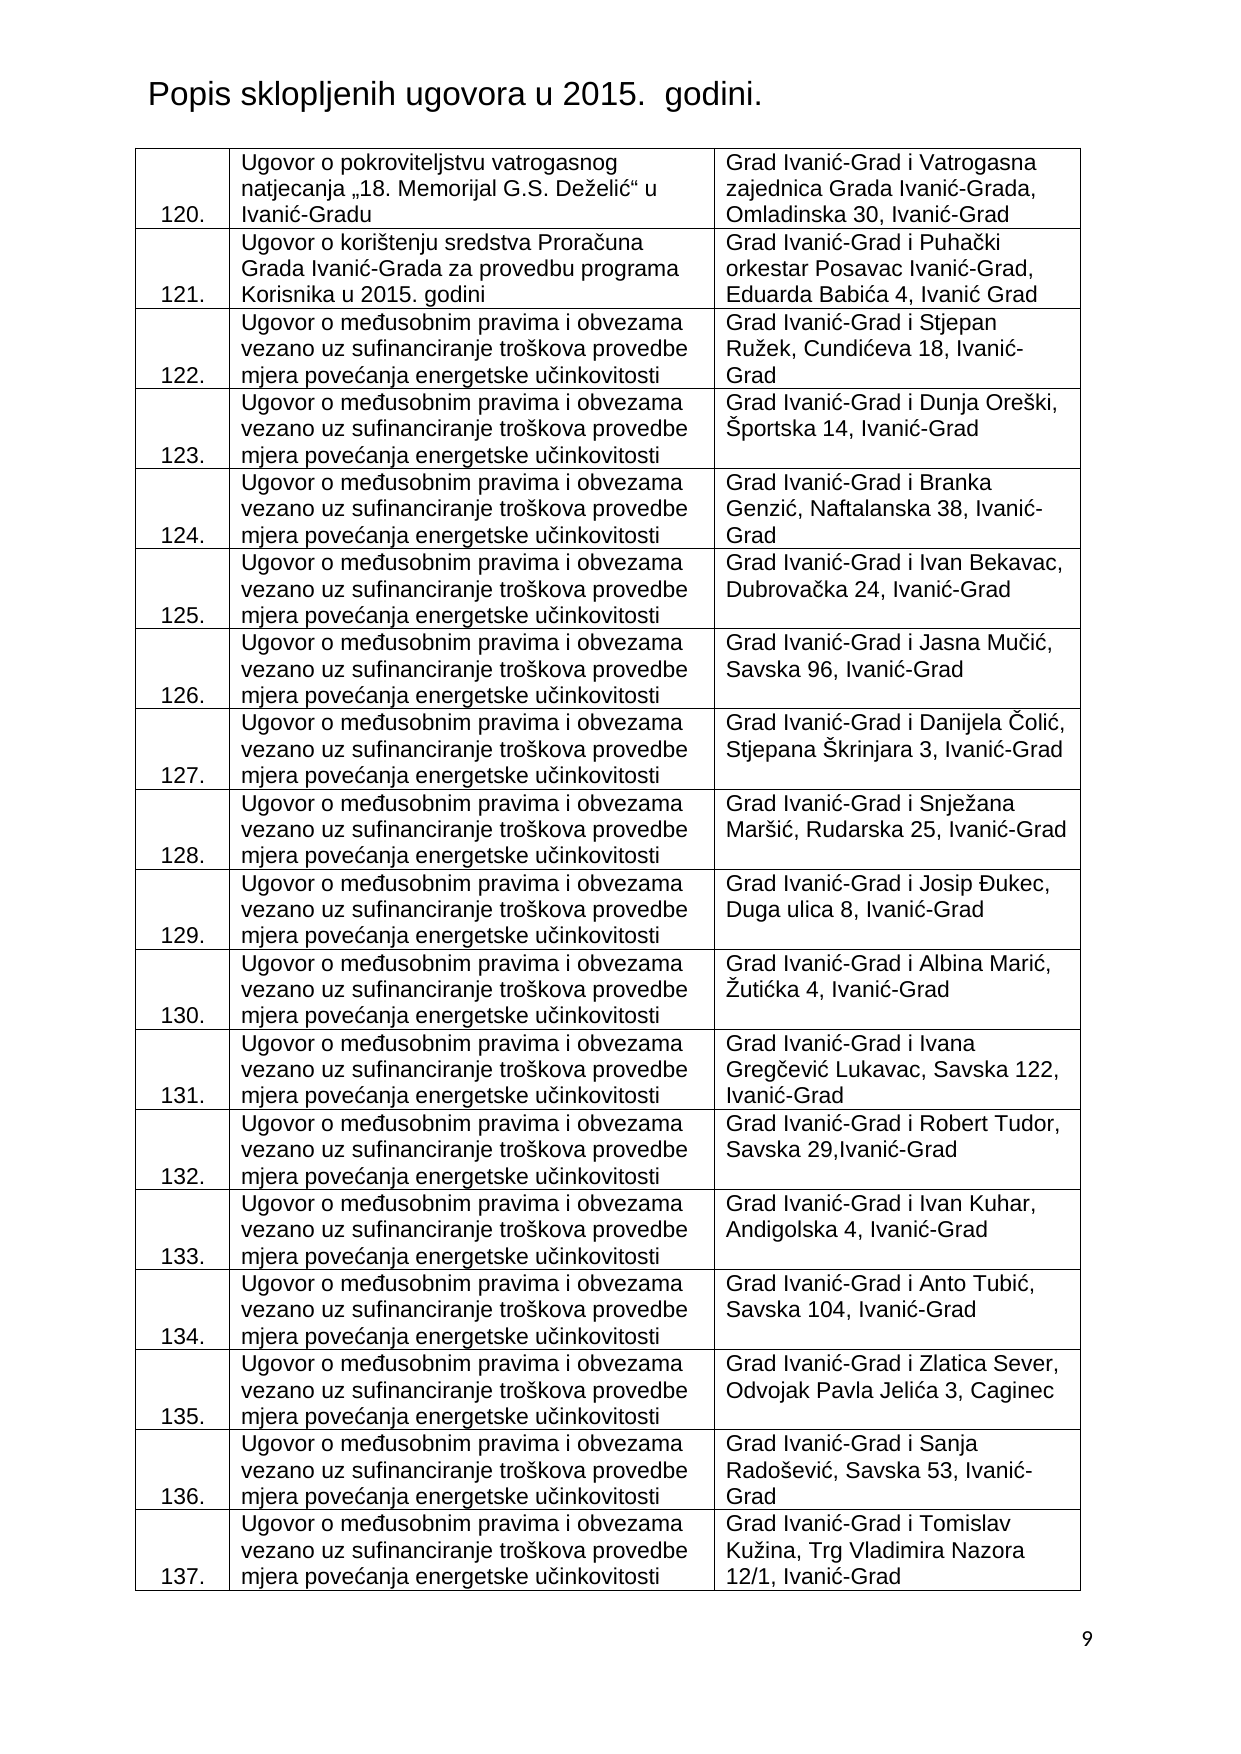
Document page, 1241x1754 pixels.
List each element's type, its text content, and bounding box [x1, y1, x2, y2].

table_cell Grad Ivanić-Grad i Josip Đukec, Duga ulica 8, Ivanić-Grad [715, 870, 1080, 949]
table_cell Ugovor o međusobnim pravima i obvezama vezano uz sufinanciranje troškova provedbe mjera povećanja energetske učinkovitosti [230, 1190, 714, 1269]
table_cell Grad Ivanić-Grad i Anto Tubić, Savska 104, Ivanić-Grad [715, 1270, 1080, 1349]
table_cell Grad Ivanić-Grad i Branka Genzić, Naftalanska 38, Ivanić-Grad [715, 469, 1080, 548]
table_cell Ugovor o međusobnim pravima i obvezama vezano uz sufinanciranje troškova provedbe mjera povećanja energetske učinkovitosti [230, 389, 714, 468]
table_cell 135. [136, 1350, 229, 1429]
table_cell Grad Ivanić-Grad i Dunja Oreški, Športska 14, Ivanić-Grad [715, 389, 1080, 468]
table_cell Grad Ivanić-Grad i Snježana Maršić, Rudarska 25, Ivanić-Grad [715, 790, 1080, 868]
table_cell Ugovor o međusobnim pravima i obvezama vezano uz sufinanciranje troškova provedbe mjera povećanja energetske učinkovitosti [230, 469, 714, 548]
table_cell Ugovor o međusobnim pravima i obvezama vezano uz sufinanciranje troškova provedbe mjera povećanja energetske učinkovitosti [230, 629, 714, 708]
table_cell 132. [136, 1110, 229, 1189]
table_cell 133. [136, 1190, 229, 1269]
table_cell Ugovor o međusobnim pravima i obvezama vezano uz sufinanciranje troškova provedbe mjera povećanja energetske učinkovitosti [230, 1270, 714, 1349]
table_cell 122. [136, 309, 229, 388]
table_cell 131. [136, 1030, 229, 1109]
table_cell Ugovor o korištenju sredstva Proračuna Grada Ivanić-Grada za provedbu programa Korisnika u 2015. godini [230, 229, 714, 308]
table_cell Ugovor o međusobnim pravima i obvezama vezano uz sufinanciranje troškova provedbe mjera povećanja energetske učinkovitosti [230, 1430, 714, 1509]
table_cell Ugovor o međusobnim pravima i obvezama vezano uz sufinanciranje troškova provedbe mjera povećanja energetske učinkovitosti [230, 1030, 714, 1109]
table_cell Ugovor o međusobnim pravima i obvezama vezano uz sufinanciranje troškova provedbe mjera povećanja energetske učinkovitosti [230, 1110, 714, 1189]
table_cell Grad Ivanić-Grad i Vatrogasna zajednica Grada Ivanić-Grada, Omladinska 30, Ivanić-Grad [715, 149, 1080, 228]
table_cell Grad Ivanić-Grad i Puhački orkestar Posavac Ivanić-Grad, Eduarda Babića 4, Ivanić Grad [715, 229, 1080, 308]
table_cell Grad Ivanić-Grad i Stjepan Ružek, Cundićeva 18, Ivanić-Grad [715, 309, 1080, 388]
table_cell 127. [136, 709, 229, 788]
table_cell 124. [136, 469, 229, 548]
table_cell Grad Ivanić-Grad i Ivana Gregčević Lukavac, Savska 122, Ivanić-Grad [715, 1030, 1080, 1109]
table_cell 123. [136, 389, 229, 468]
table_cell Grad Ivanić-Grad i Zlatica Sever, Odvojak Pavla Jelića 3, Caginec [715, 1350, 1080, 1429]
table_cell Ugovor o međusobnim pravima i obvezama vezano uz sufinanciranje troškova provedbe mjera povećanja energetske učinkovitosti [230, 309, 714, 388]
table_cell Ugovor o međusobnim pravima i obvezama vezano uz sufinanciranje troškova provedbe mjera povećanja energetske učinkovitosti [230, 549, 714, 628]
table_cell Ugovor o pokroviteljstvu vatrogasnog natjecanja „18. Memorijal G.S. Deželić“ u Ivanić-Gradu [230, 149, 714, 228]
table_cell Grad Ivanić-Grad i Danijela Čolić, Stjepana Škrinjara 3, Ivanić-Grad [715, 709, 1080, 788]
table_cell 128. [136, 790, 229, 868]
table_cell Ugovor o međusobnim pravima i obvezama vezano uz sufinanciranje troškova provedbe mjera povećanja energetske učinkovitosti [230, 1350, 714, 1429]
table_cell Ugovor o međusobnim pravima i obvezama vezano uz sufinanciranje troškova provedbe mjera povećanja energetske učinkovitosti [230, 950, 714, 1029]
table_cell Grad Ivanić-Grad i Sanja Radošević, Savska 53, Ivanić-Grad [715, 1430, 1080, 1509]
table_cell 134. [136, 1270, 229, 1349]
table_cell 126. [136, 629, 229, 708]
table_cell Ugovor o međusobnim pravima i obvezama vezano uz sufinanciranje troškova provedbe mjera povećanja energetske učinkovitosti [230, 790, 714, 868]
table_cell Grad Ivanić-Grad i Jasna Mučić, Savska 96, Ivanić-Grad [715, 629, 1080, 708]
table_cell Grad Ivanić-Grad i Tomislav Kužina, Trg Vladimira Nazora 12/1, Ivanić-Grad [715, 1510, 1080, 1589]
table_cell Ugovor o međusobnim pravima i obvezama vezano uz sufinanciranje troškova provedbe mjera povećanja energetske učinkovitosti [230, 709, 714, 788]
table_cell 121. [136, 229, 229, 308]
table_cell 137. [136, 1510, 229, 1589]
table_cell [230, 1510, 714, 1589]
table_cell Grad Ivanić-Grad i Ivan Kuhar, Andigolska 4, Ivanić-Grad [715, 1190, 1080, 1269]
table_cell 136. [136, 1430, 229, 1509]
table_cell 130. [136, 950, 229, 1029]
table_cell 125. [136, 549, 229, 628]
table_cell Grad Ivanić-Grad i Robert Tudor, Savska 29,Ivanić-Grad [715, 1110, 1080, 1189]
table_cell 129. [136, 870, 229, 949]
table_cell Grad Ivanić-Grad i Ivan Bekavac, Dubrovačka 24, Ivanić-Grad [715, 549, 1080, 628]
table_cell 120. [136, 149, 229, 228]
table_cell Grad Ivanić-Grad i Albina Marić, Žutićka 4, Ivanić-Grad [715, 950, 1080, 1029]
table_cell Ugovor o međusobnim pravima i obvezama vezano uz sufinanciranje troškova provedbe mjera povećanja energetske učinkovitosti [230, 870, 714, 949]
